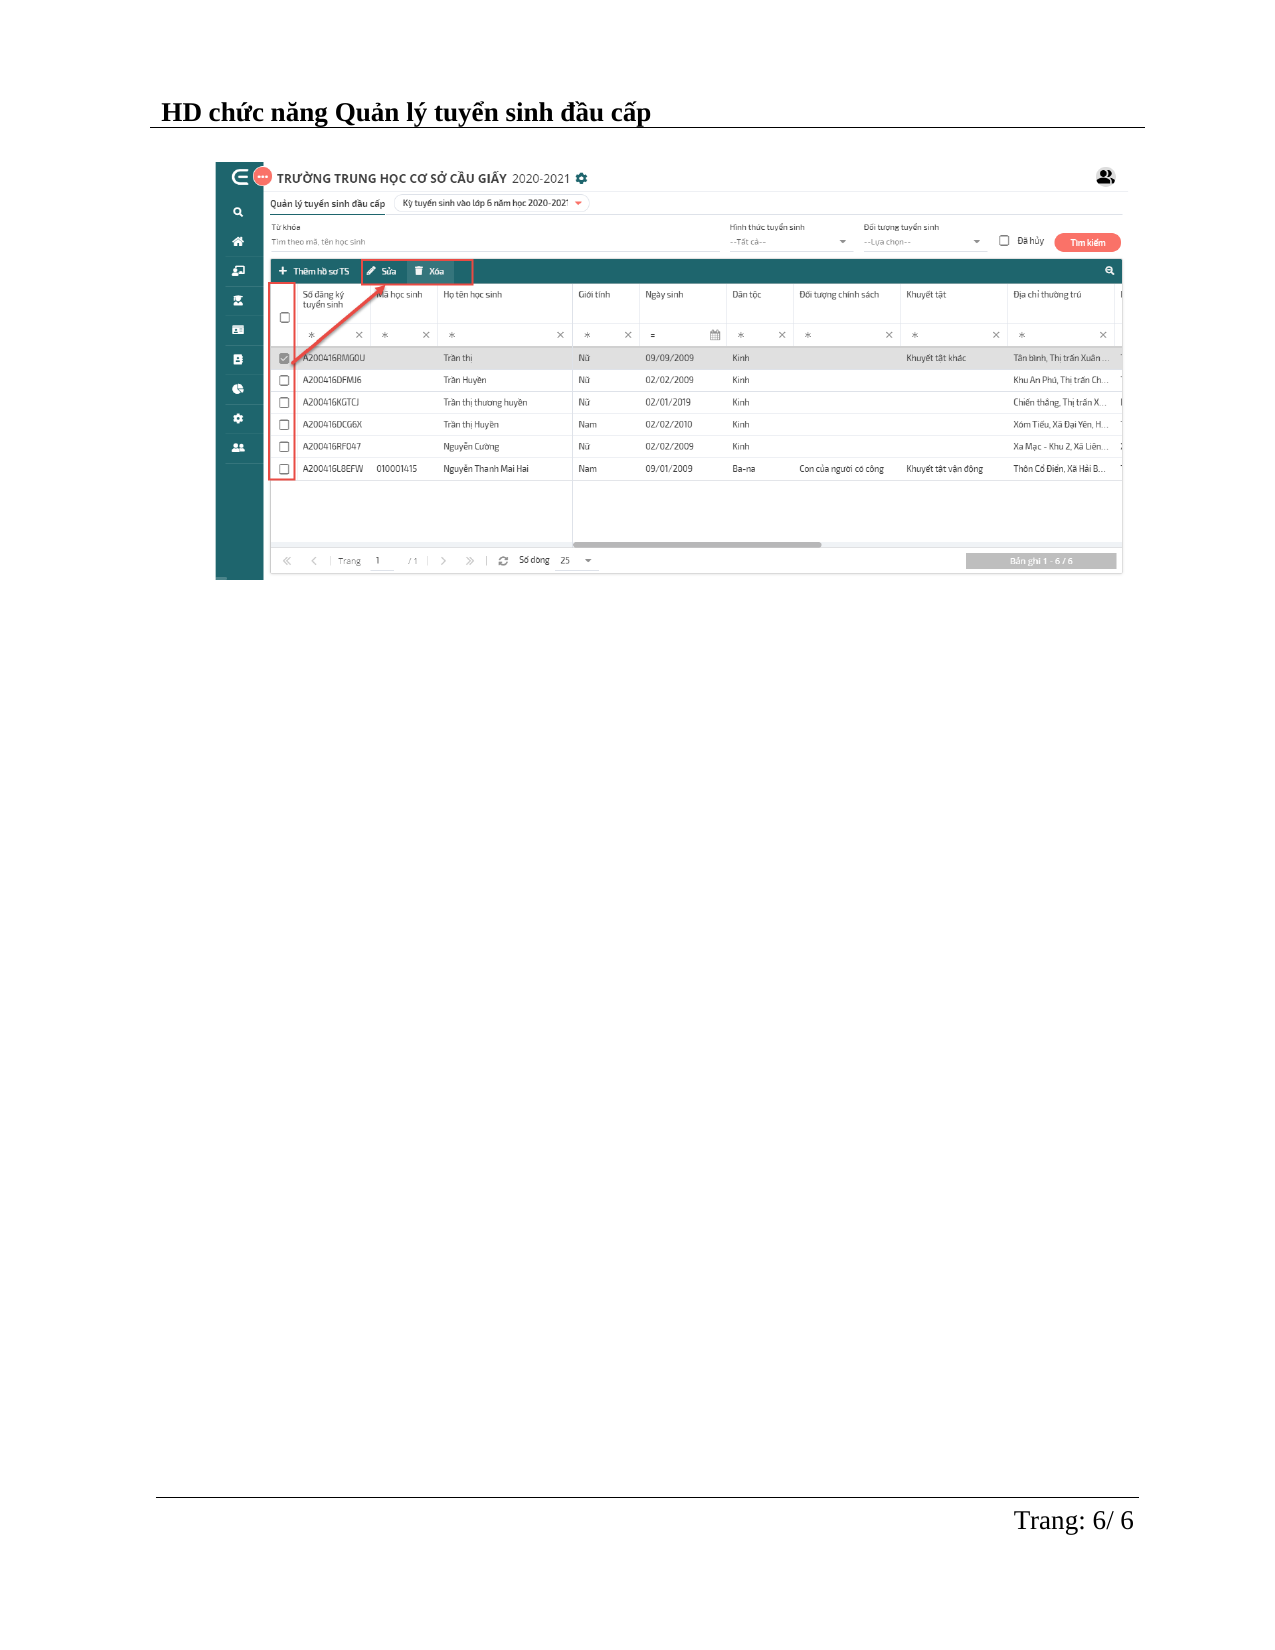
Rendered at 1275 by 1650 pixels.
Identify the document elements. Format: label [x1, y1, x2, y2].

picture [215, 162, 1129, 580]
